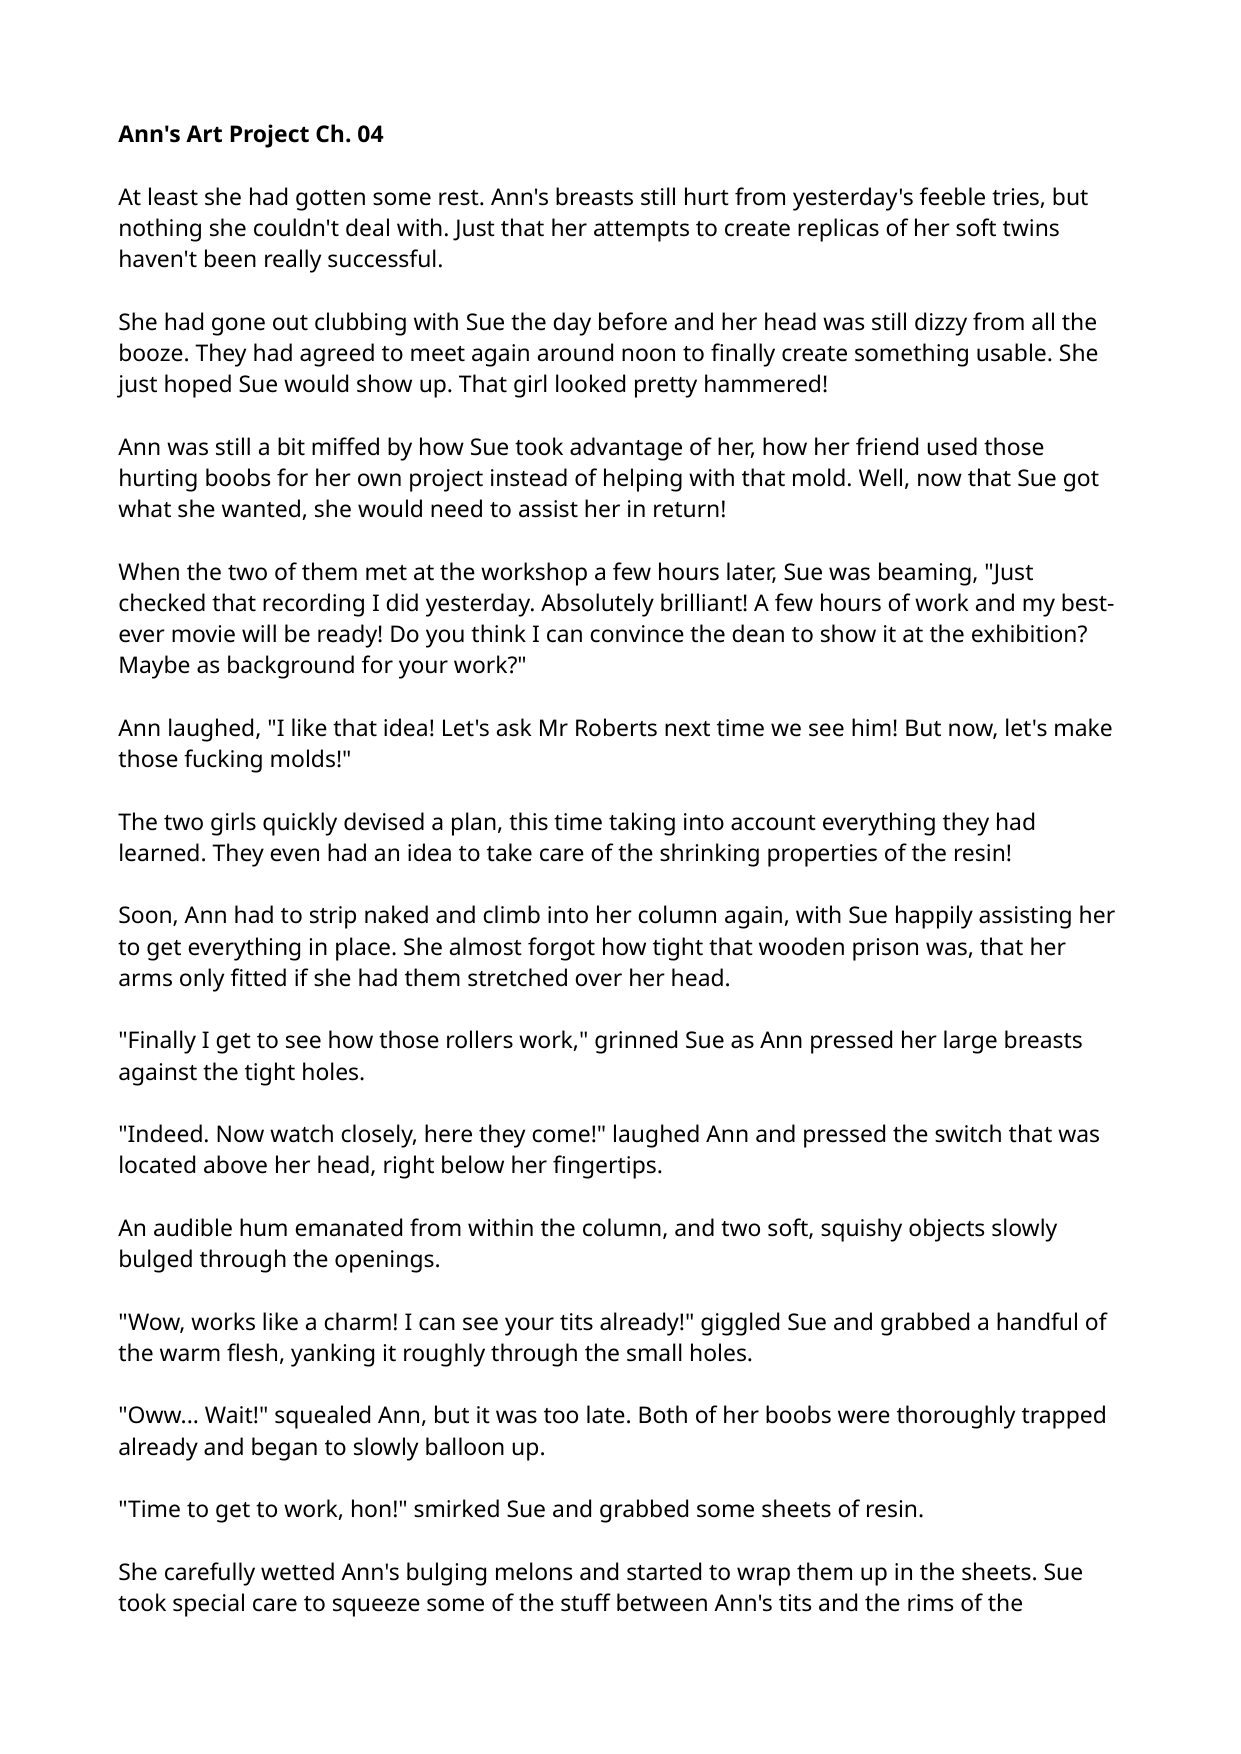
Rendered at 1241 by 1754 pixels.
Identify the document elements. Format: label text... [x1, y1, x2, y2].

text Ann's Art Project Ch. 04 [118, 118, 1122, 149]
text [118, 181, 1122, 1618]
